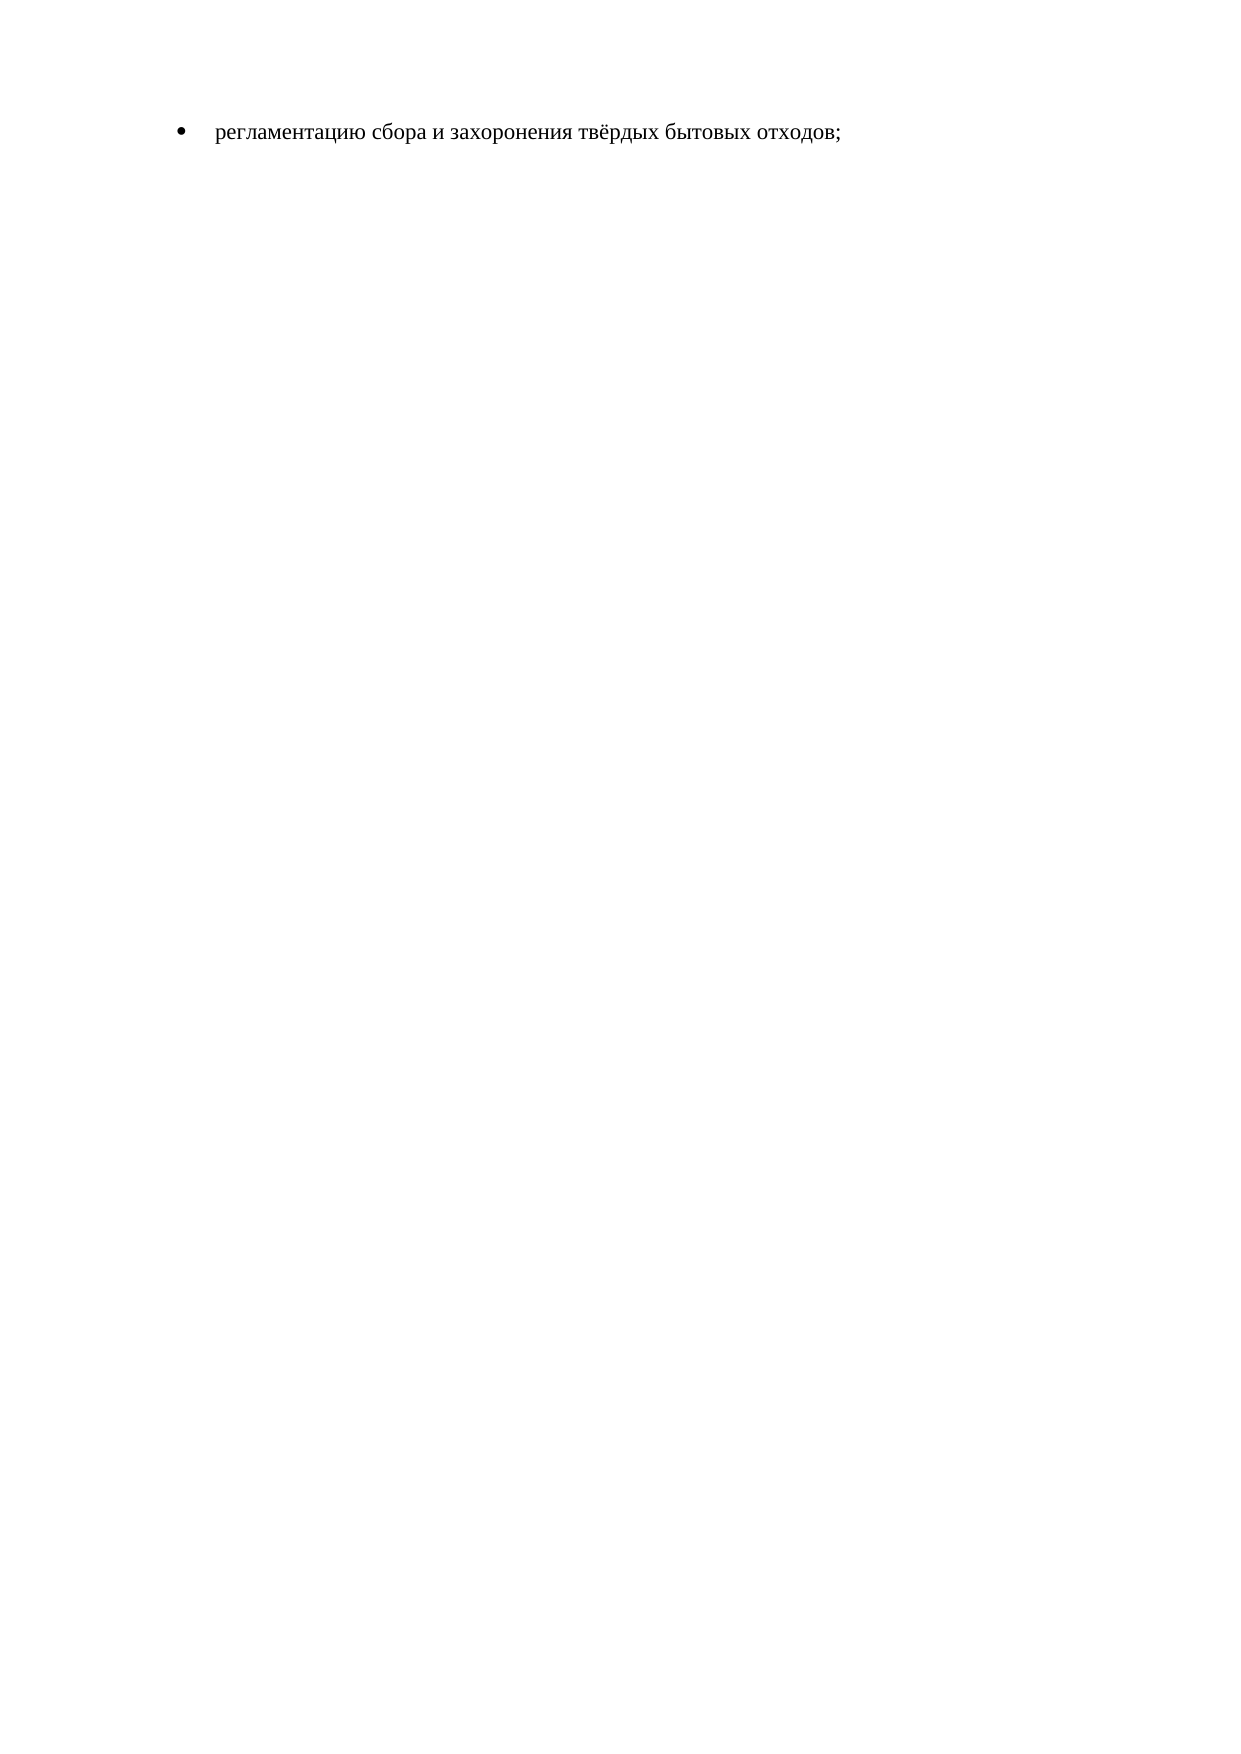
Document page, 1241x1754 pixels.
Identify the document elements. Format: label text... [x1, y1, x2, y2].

list регламентацию сбора и захоронения твёрдых бытовых отходов; [177, 118, 1152, 144]
